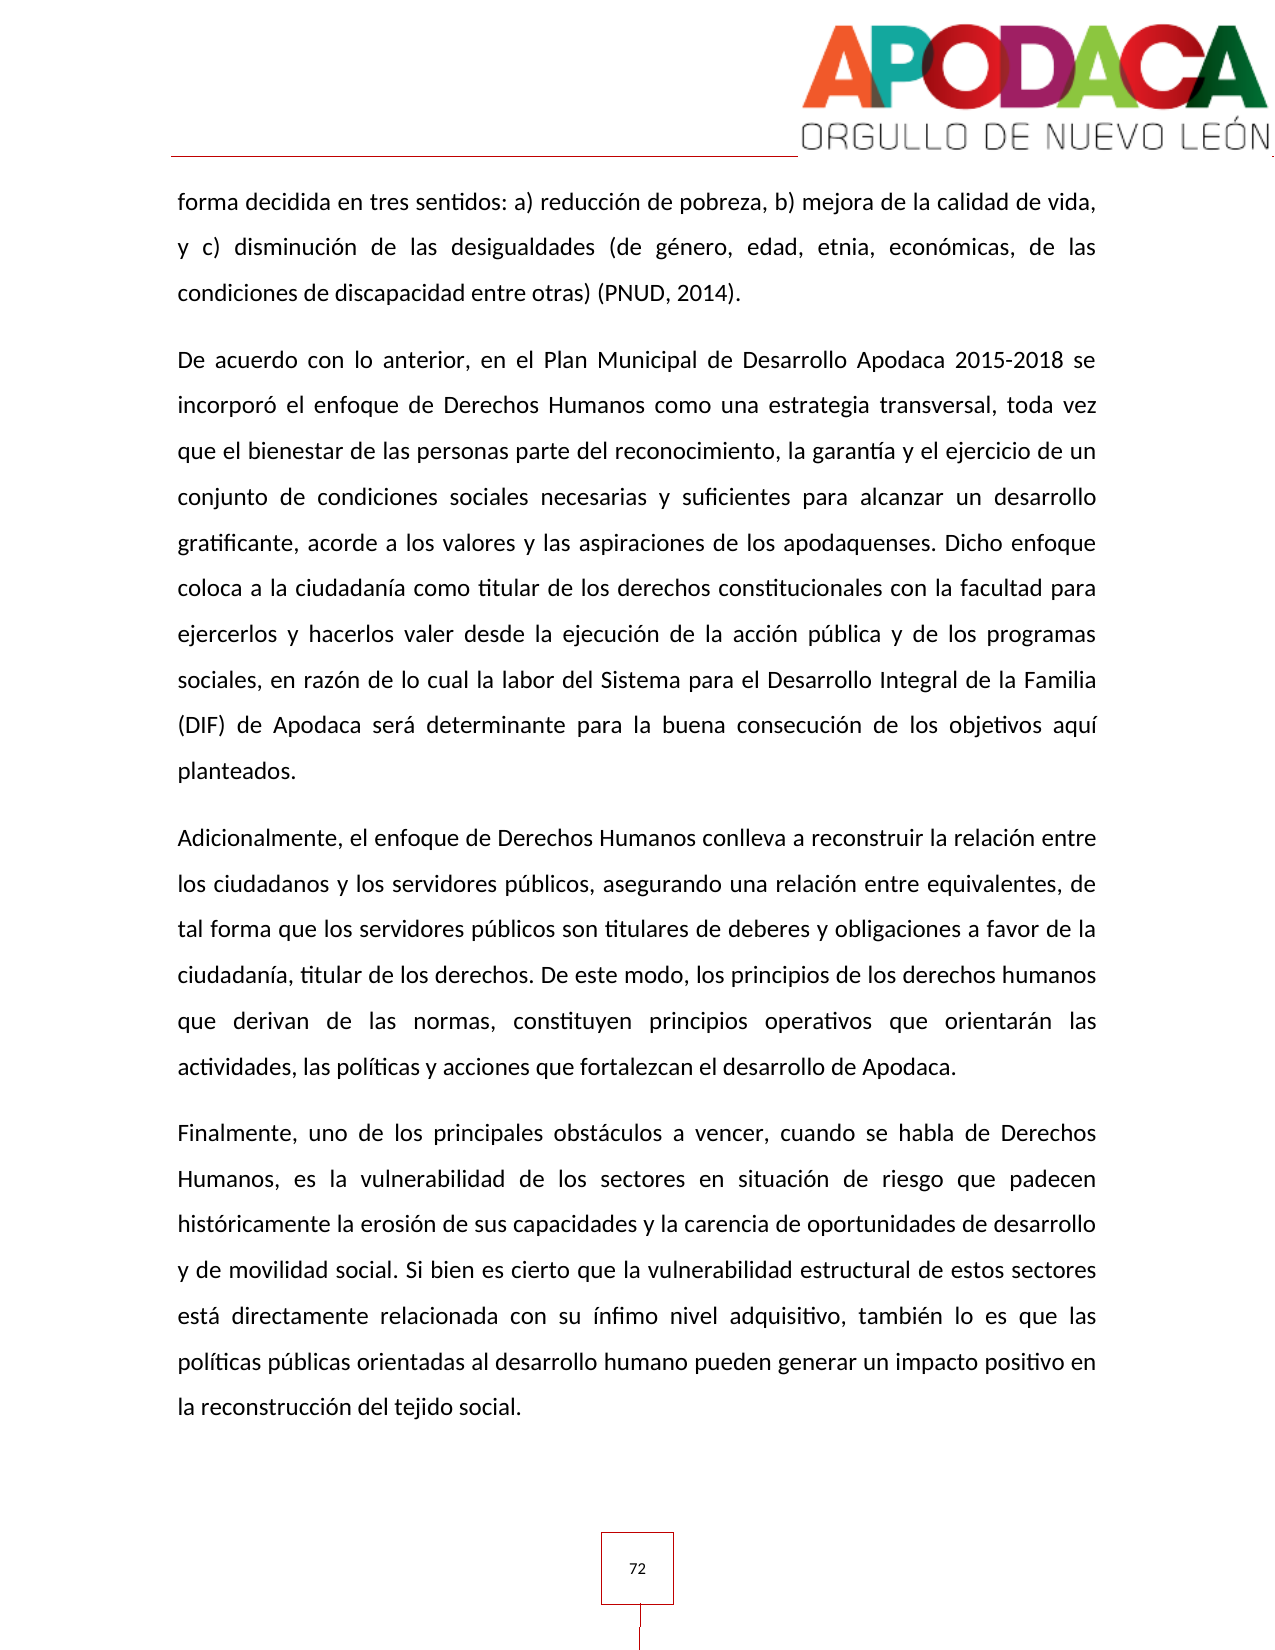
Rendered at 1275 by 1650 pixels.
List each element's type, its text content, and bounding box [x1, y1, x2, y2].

text De acuerdo con lo anterior, en el Plan Municipal de Desarrollo Apodaca 2015-2018 se incorporó el enfoque de Derechos Humanos como una estrategia transversal, toda vez que el bienestar de las personas parte del reconocimiento, la garantía y el ejercicio de un conjunto de condiciones sociales necesarias y suficientes para alcanzar un desarrollo gratificante, acorde a los valores y las aspiraciones de los apodaquenses. Dicho enfoque coloca a la ciudadanía como titular de los derechos constitucionales con la facultad para ejercerlos y hacerlos valer desde la ejecución de la acción pública y de los programas sociales, en razón de lo cual la labor del Sistema para el Desarrollo Integral de la Familia (DIF) de Apodaca será determinante para la buena consecución de los objetivos aquí planteados. [177, 344, 1098, 786]
text Adicionalmente, el enfoque de Derechos Humanos conlleva a reconstruir la relación entre los ciudadanos y los servidores públicos, asegurando una relación entre equivalentes, de tal forma que los servidores públicos son titulares de deberes y obligaciones a favor de la ciudadanía, titular de los derechos. De este modo, los principios de los derechos humanos que derivan de las normas, constituyen principios operativos que orientarán las actividades, las políticas y acciones que fortalezcan el desarrollo de Apodaca. [177, 822, 1098, 1081]
picture [796, 15, 1271, 156]
text Finalmente, uno de los principales obstáculos a vencer, cuando se habla de Derechos Humanos, es la vulnerabilidad de los sectores en situación de riesgo que padecen históricamente la erosión de sus capacidades y la carencia de oportunidades de desarrollo y de movilidad social. Si bien es cierto que la vulnerabilidad estructural de estos sectores está directamente relacionada con su ínfimo nivel adquisitivo, también lo es que las políticas públicas orientadas al desarrollo humano pueden generar un impacto positivo en la reconstrucción del tejido social. [177, 1117, 1098, 1422]
